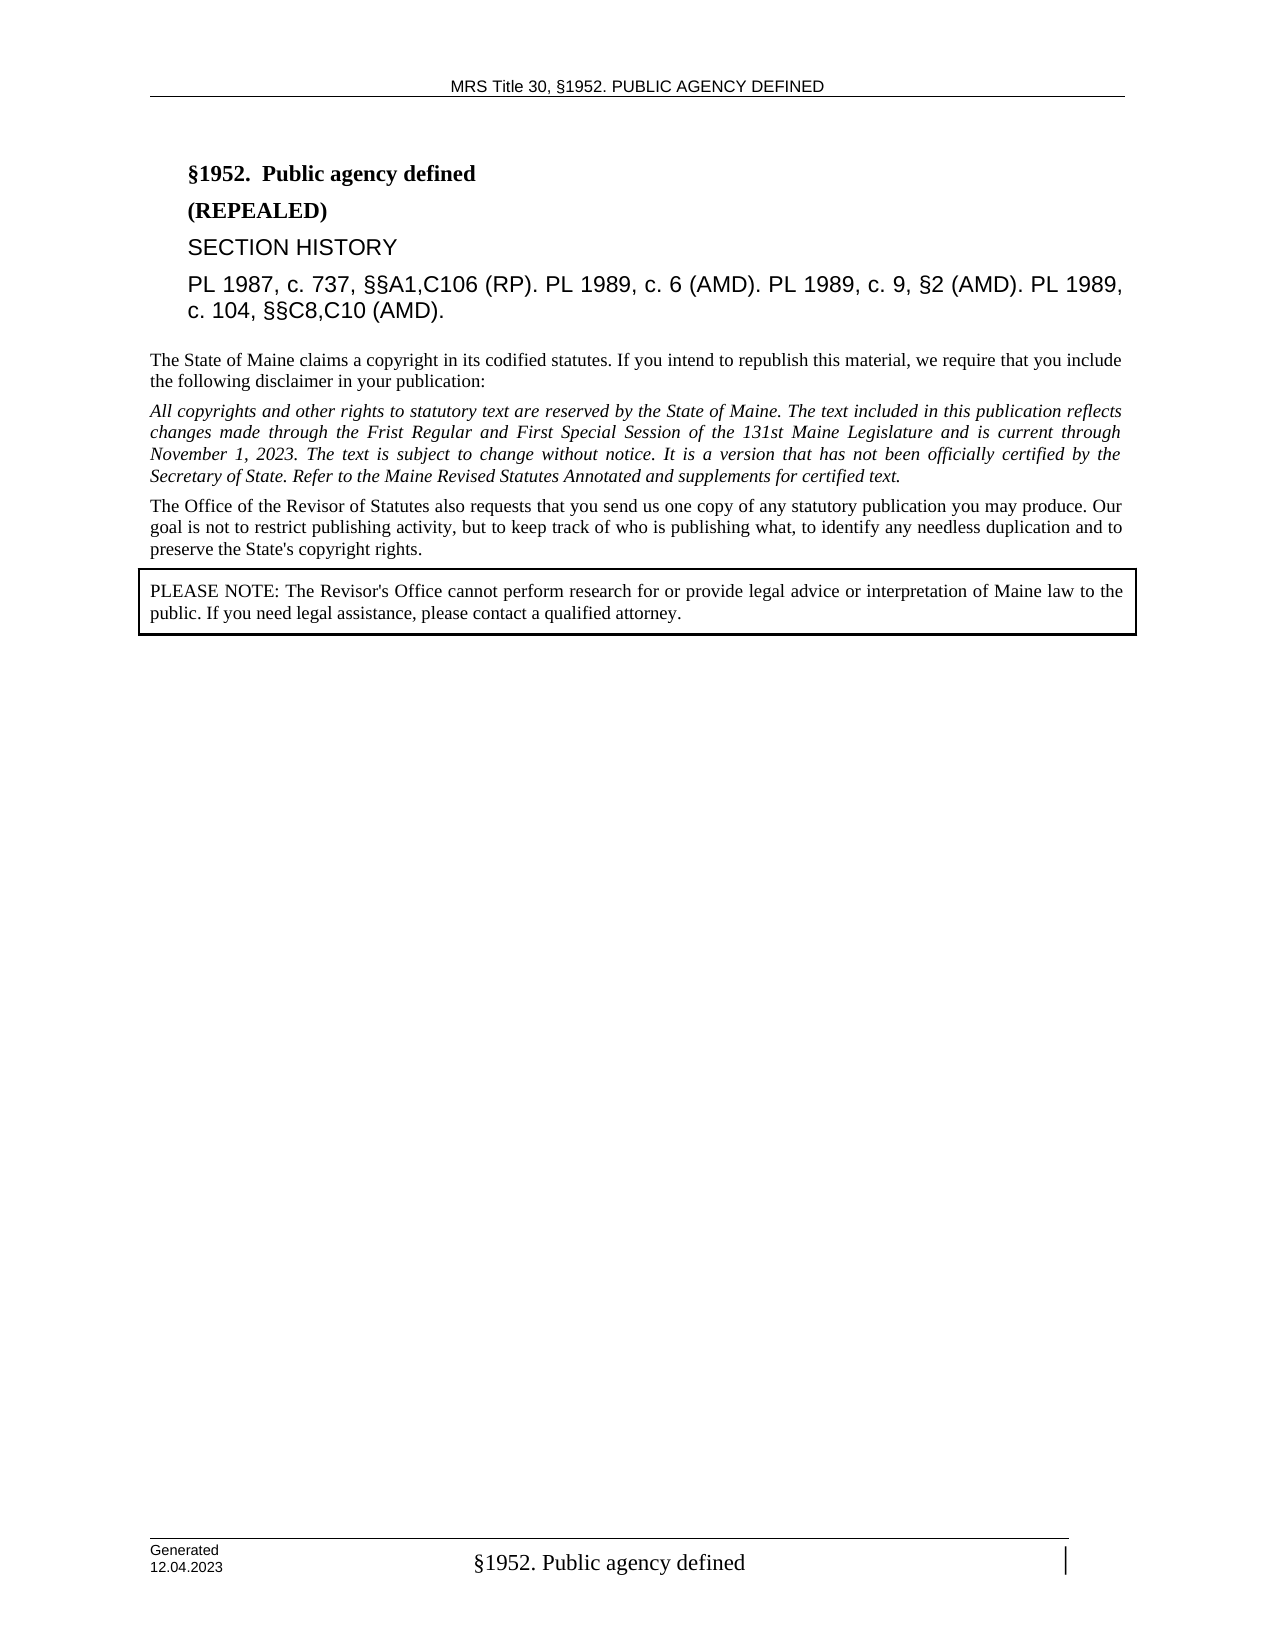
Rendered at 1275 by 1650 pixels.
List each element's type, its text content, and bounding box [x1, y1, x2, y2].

text (REPEALED) [187, 197, 1125, 223]
text All copyrights and other rights to statutory text are reserved by the State of Maine. The text included in this publication reflects changes made through the Frist Regular and First Special Session of the 131st Maine Legislature and is current through November 1, 2023 . The text is subject to change without notice. It is a version that has not been officially certified by the Secretary of State. Refer to the Maine Revised Statutes Annotated and supplements for certified text. [150, 400, 1125, 486]
text PLEASE NOTE: The Revisor's Office cannot perform research for or provide legal advice or interpretation of Maine law to the public. If you need legal assistance, please contact a qualified attorney. [140, 570, 1135, 633]
text PL 1987, c. 737, §§A1,C106 (RP). PL 1989, c. 6 (AMD). PL 1989, c. 9, §2 (AMD). PL 1989, c. 104, §§C8,C10 (AMD). [187, 271, 1125, 323]
text SECTION HISTORY [187, 234, 1125, 260]
text §1952. Public agency defined [187, 160, 1125, 187]
text The State of Maine claims a copyright in its codified statutes. If you intend to republish this material, we require that you include the following disclaimer in your publication: [150, 348, 1125, 392]
text The Office of the Revisor of Statutes also requests that you send us one copy of any statutory publication you may produce. Our goal is not to restrict publishing activity, but to keep track of who is publishing what, to identify any needless duplication and to preserve the State's copyright rights. [150, 494, 1125, 559]
